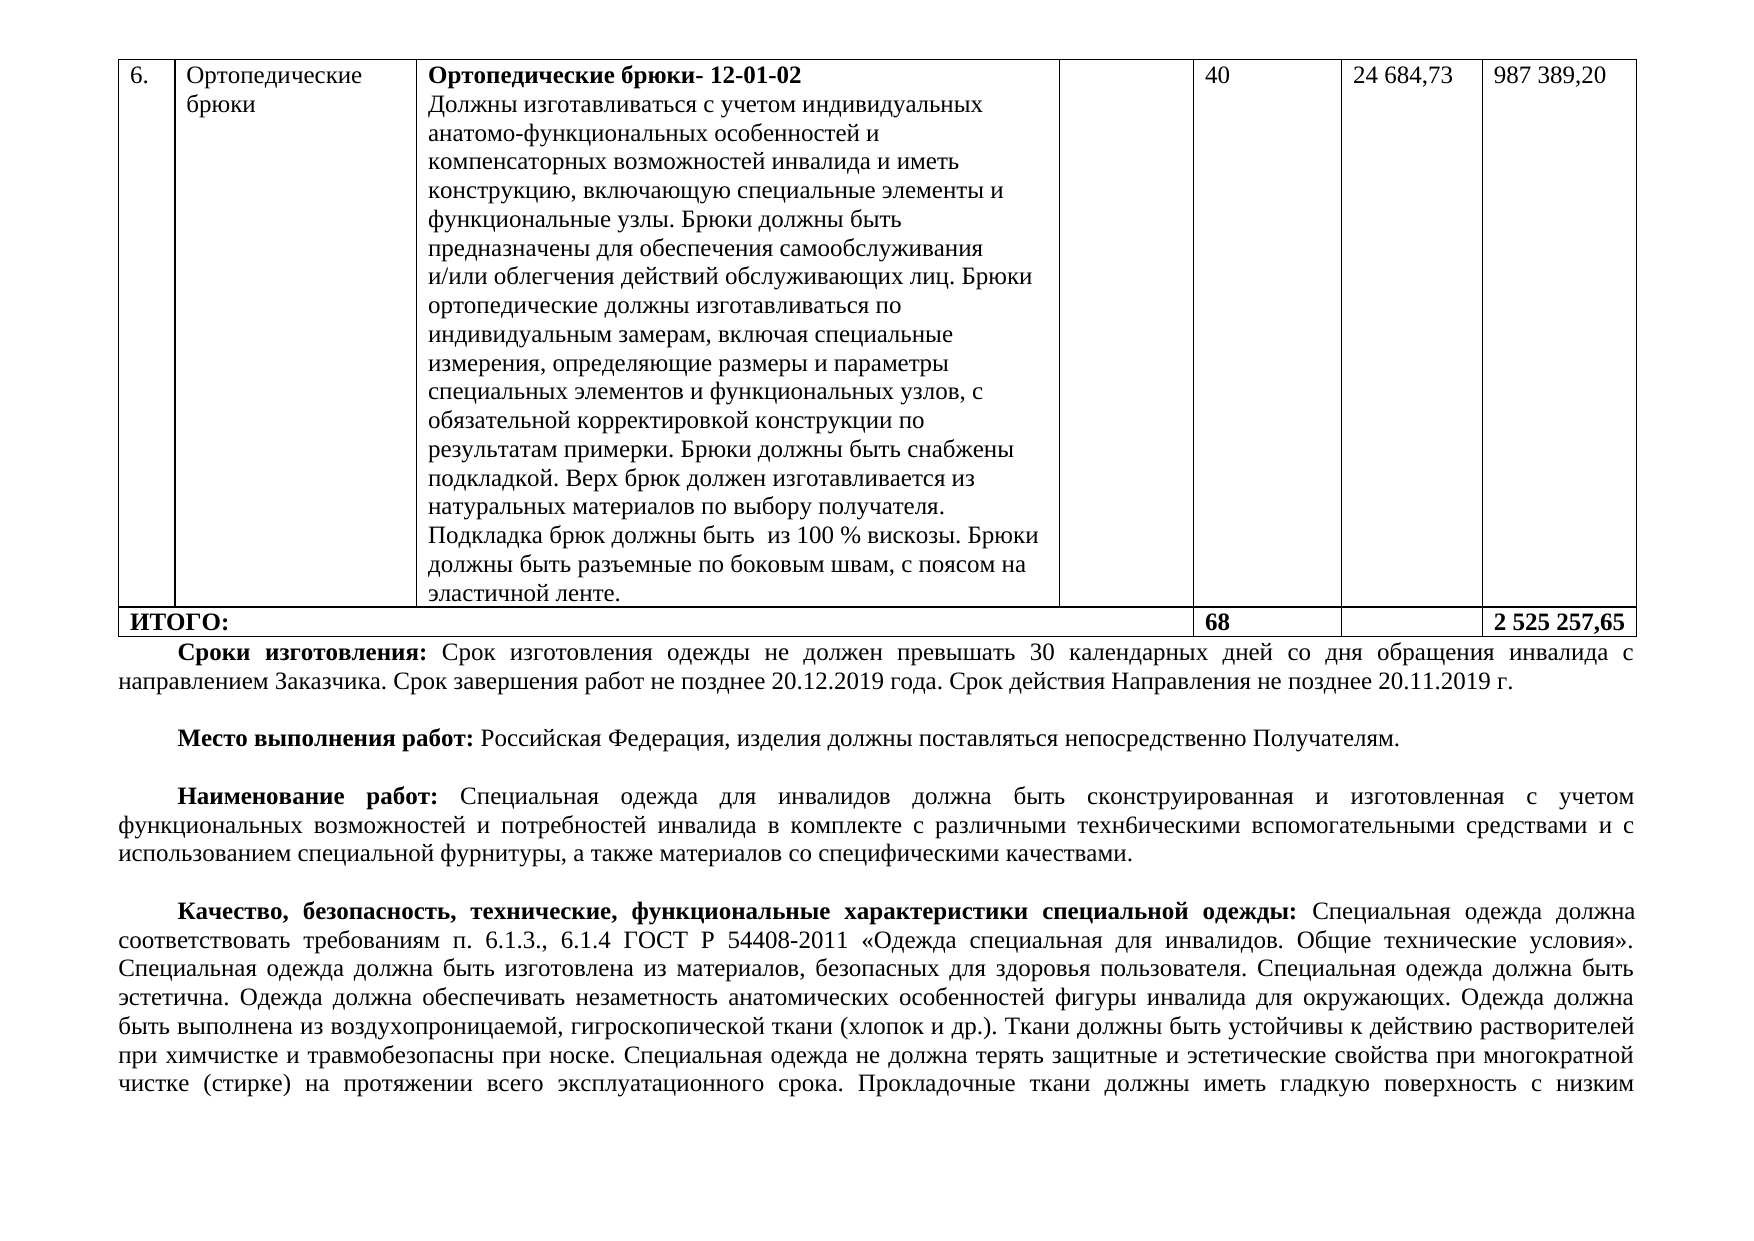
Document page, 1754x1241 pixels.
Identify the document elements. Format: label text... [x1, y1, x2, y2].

table_cell 6. [119, 60, 174, 606]
table_cell ИТОГО: [119, 608, 1193, 636]
table_cell 987 389,20 [1483, 60, 1636, 606]
table_cell 40 [1194, 60, 1341, 606]
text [118, 896, 1636, 1097]
text Место выполнения работ: Российская Федерация, изделия должны поставляться непосредственно Получателям. [118, 723, 1636, 752]
table_cell 24 684,73 [1342, 60, 1482, 606]
table_cell [1342, 608, 1482, 636]
text Наименование работ: Специальная одежда для инвалидов должна быть сконструированная и изготовленная с учетом функциональных возможностей и потребностей инвалида в комплекте с различными техн6ическими вспомогательными средствами и с использованием специальной фурнитуры, а также материалов со специфическими качествами. [118, 781, 1636, 867]
table_cell Ортопедические брюки [176, 60, 416, 606]
table_cell [1060, 60, 1193, 606]
text Сроки изготовления: Срок изготовления одежды не должен превышать 30 календарных дней со дня обращения инвалида с направлением Заказчика. Срок завершения работ не позднее 20.12.2019 года. Срок действия Направления не позднее 20.11.2019 г. [118, 637, 1636, 695]
table_cell Ортопедические брюки- 12-01-02 Должны изготавливаться с учетом индивидуальных анатомо-функциональных особенностей и компенсаторных возможностей инвалида и иметь конструкцию, включающую специальные элементы и функциональные узлы. Брюки должны быть предназначены для обеспечения самообслуживания и/или облегчения действий обслуживающих лиц. Брюки ортопедические должны изготавливаться по индивидуальным замерам, включая специальные измерения, определяющие размеры и параметры специальных элементов и функциональных узлов, с обязательной корректировкой конструкции по результатам примерки. Брюки должны быть снабжены подкладкой. Верх брюк должен изготавливается из натуральных материалов по выбору получателя. Подкладка брюк должны быть из 100 % вискозы. Брюки должны быть разъемные по боковым швам, с поясом на эластичной ленте. [417, 60, 1059, 606]
table_cell 2 525 257,65 [1483, 608, 1636, 636]
table_cell 68 [1194, 608, 1341, 636]
